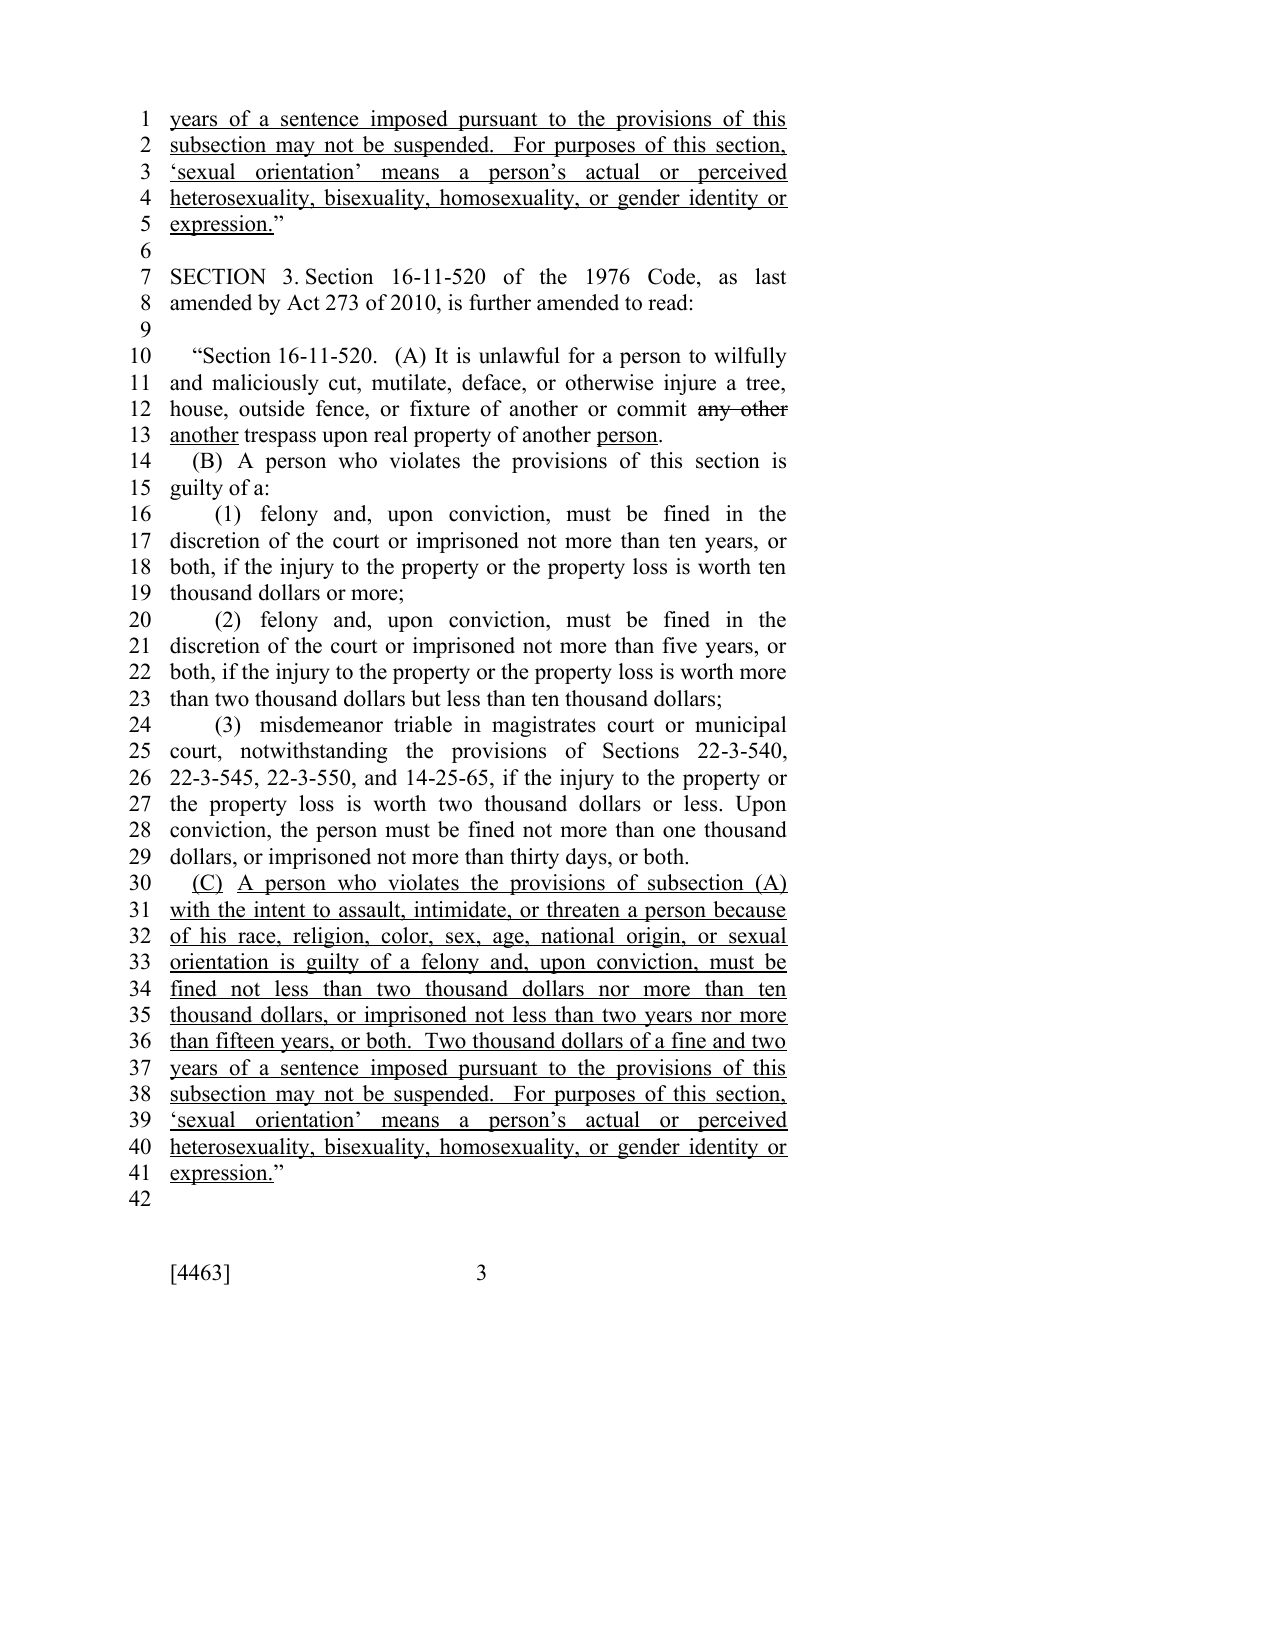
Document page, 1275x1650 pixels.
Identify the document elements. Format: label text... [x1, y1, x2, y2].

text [169, 129, 787, 154]
text (3) misdemeanor triable in magistrates court or municipal court, notwithstanding the provisions of Sections 22-3-540, 22-3-545, 22-3-550, and 14-25-65, if the injury to the property or the property loss is worth two thousand dollars or less. Upon conviction, the person must be fined not more than one thousand dollars, or imprisoned not more than thirty days, or both. [169, 711, 787, 869]
text SECTION 3. Section 16-11-520 of the 1976 Code, as last amended by Act 273 of 2010, is further amended to read: [169, 263, 787, 316]
text (1) felony and, upon conviction, must be fined in the discretion of the court or imprisoned not more than ten years, or both, if the injury to the property or the property loss is worth ten thousand dollars or more; [169, 500, 787, 606]
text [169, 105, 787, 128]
text “Section 16-11-520. (A) It is unlawful for a person to wilfully and maliciously cut, mutilate, deface, or otherwise injure a tree, house, outside fence, or fixture of another or commit any other another trespass upon real property of another person. [169, 342, 787, 448]
text (B) A person who violates the provisions of this section is guilty of a: [169, 448, 787, 500]
text (2) felony and, upon conviction, must be fined in the discretion of the court or imprisoned not more than five years, or both, if the injury to the property or the property loss is worth more than two thousand dollars but less than ten thousand dollars; [169, 606, 787, 711]
